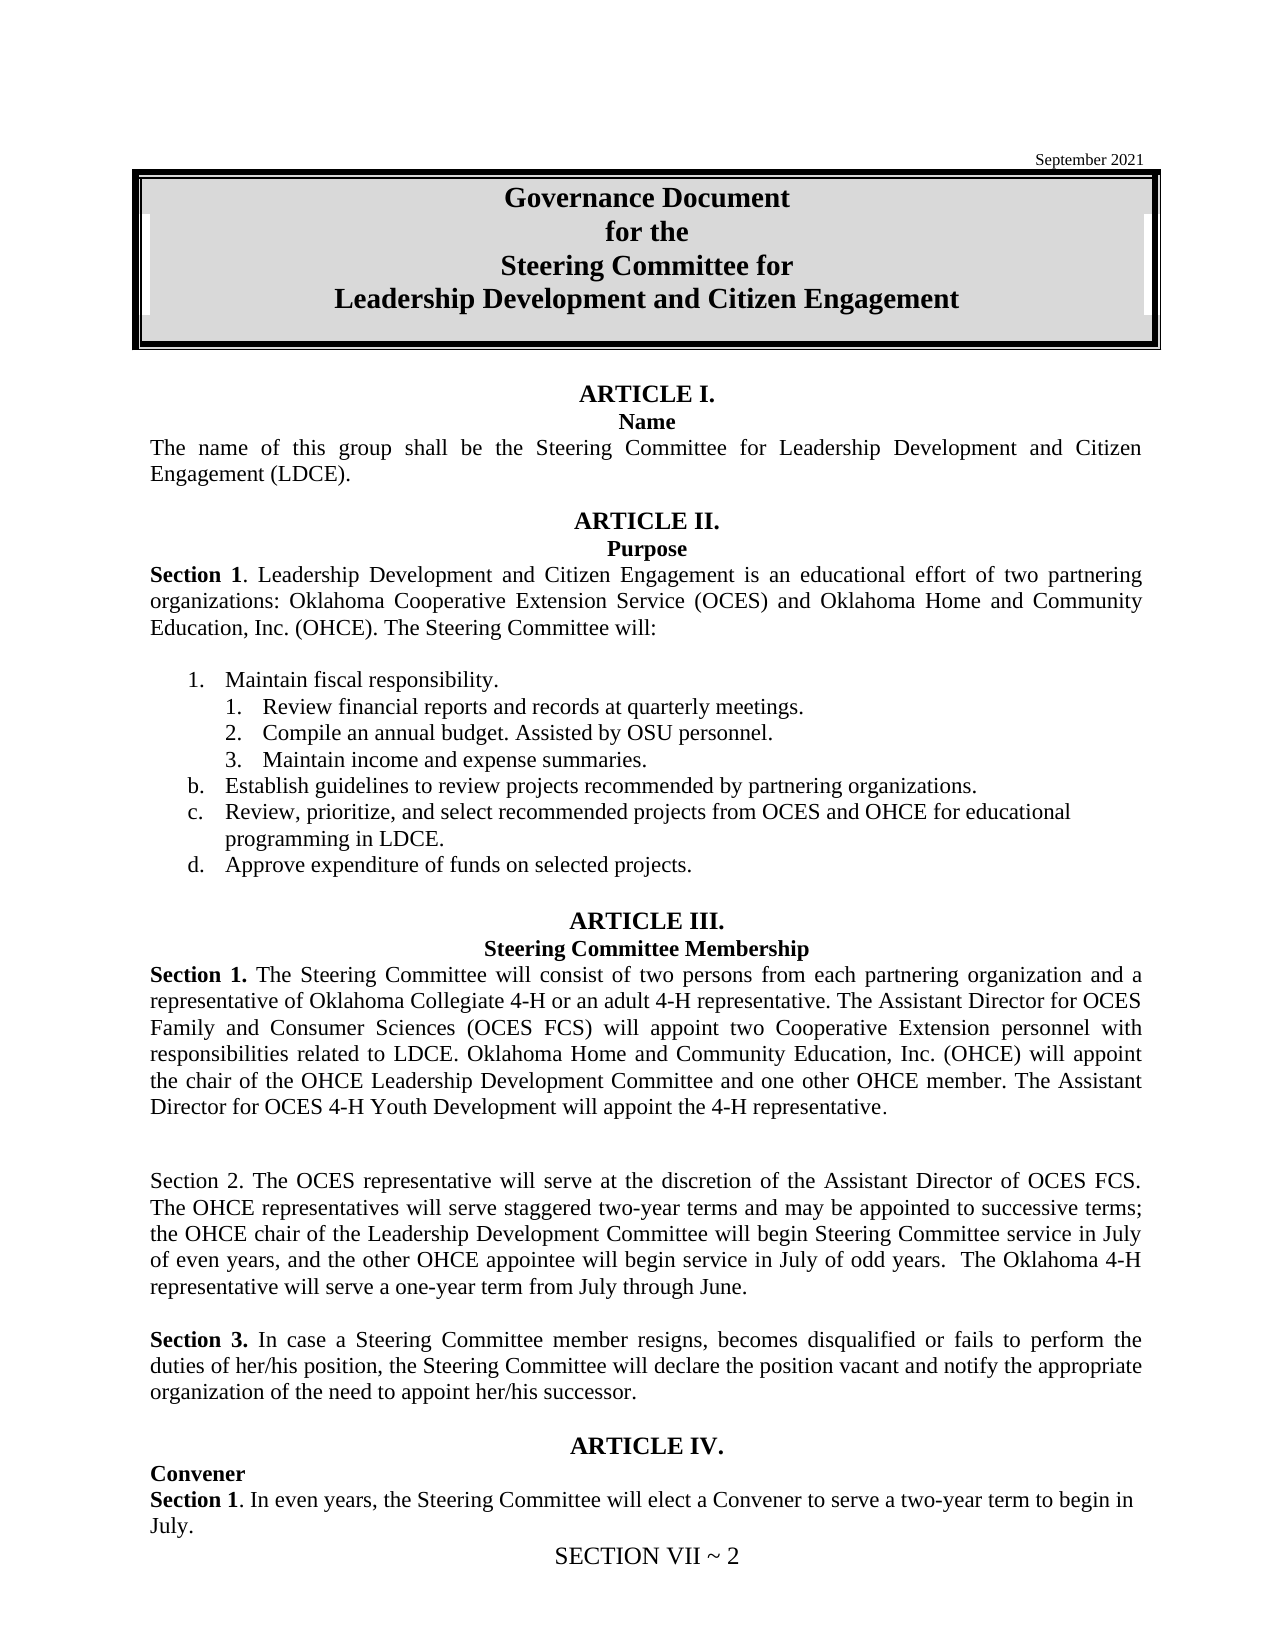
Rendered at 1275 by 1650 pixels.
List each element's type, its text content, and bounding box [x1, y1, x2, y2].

text ARTICLE I. [150, 379, 1144, 408]
list Approve expenditure of funds on selected projects. [187, 851, 1144, 877]
text Steering Committee for [150, 248, 1144, 281]
text Governance Document [142, 179, 1152, 214]
text Section 1. In even years, the Steering Committee will elect a Convener to serve a two-year term to begin in July. [150, 1486, 1144, 1539]
text Section 3. In case a Steering Committee member resigns, becomes disqualified or fails to perform the duties of her/his position, the Steering Committee will declare the position vacant and notify the appropriate organization of the need to appoint her/his successor. [150, 1326, 1144, 1405]
text The name of this group shall be the Steering Committee for Leadership Development and Citizen Engagement (LDCE). [150, 434, 1144, 487]
list Establish guidelines to review projects recommended by partnering organizations. [187, 772, 1144, 798]
text Section 1. Leadership Development and Citizen Engagement is an educational effort of two partnering organizations: Oklahoma Cooperative Extension Service (OCES) and Oklahoma Home and Community Education, Inc. (OHCE). The Steering Committee will: [150, 561, 1144, 640]
list Maintain income and expense summaries. [225, 746, 1144, 772]
text for the [150, 214, 1144, 248]
text Purpose [150, 535, 1144, 561]
list Review financial reports and records at quarterly meetings. [225, 693, 1144, 719]
text Section 2. The OCES representative will serve at the discretion of the Assistant Director of OCES FCS. The OHCE representatives will serve staggered two-year terms and may be appointed to successive terms; the OHCE chair of the Leadership Development Committee will begin Steering Committee service in July of even years, and the other OHCE appointee will begin service in July of odd years. The Oklahoma 4-H representative will serve a one-year term from July through June. [150, 1167, 1144, 1299]
text Leadership Development and Citizen Engagement [150, 281, 1144, 303]
text Name [150, 408, 1144, 434]
list Review, prioritize, and select recommended projects from OCES and OHCE for educational programming in LDCE. [187, 798, 1144, 851]
text ARTICLE III. [150, 906, 1144, 935]
text ARTICLE II. [150, 506, 1144, 535]
list Compile an annual budget. Assisted by OSU personnel. [225, 719, 1144, 746]
text Steering Committee Membership [150, 935, 1144, 961]
list Maintain fiscal responsibility. [187, 667, 1144, 693]
text Convener [150, 1460, 1144, 1486]
text ARTICLE IV. [150, 1431, 1144, 1460]
text Section 1. The Steering Committee will consist of two persons from each partnering organization and a representative of Oklahoma Collegiate 4-H or an adult 4-H representative. The Assistant Director for OCES Family and Consumer Sciences (OCES FCS) will appoint two Cooperative Extension personnel with responsibilities related to LDCE. Oklahoma Home and Community Education, Inc. (OHCE) will appoint the chair of the OHCE Leadership Development Committee and one other OHCE member. The Assistant Director for OCES 4-H Youth Development will appoint the 4-H representative. [150, 961, 1144, 1119]
